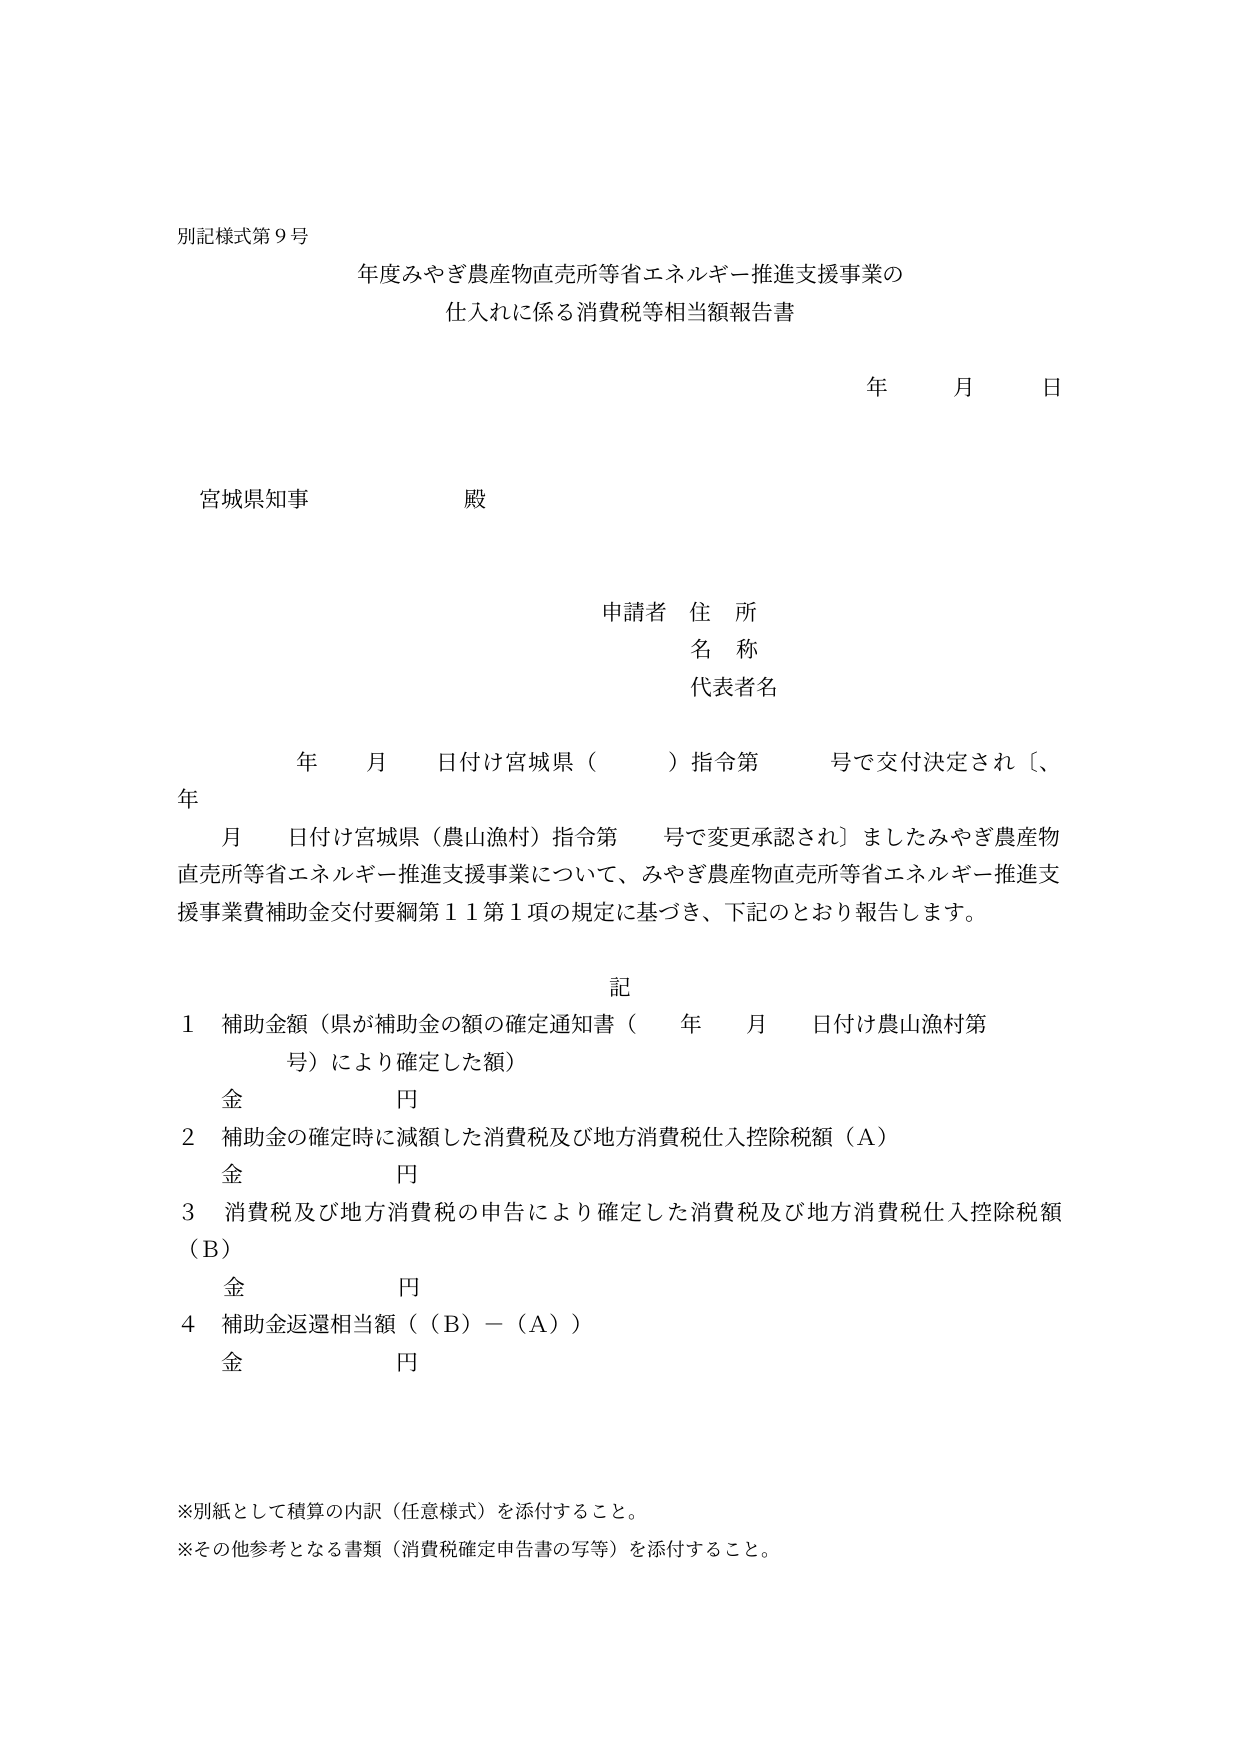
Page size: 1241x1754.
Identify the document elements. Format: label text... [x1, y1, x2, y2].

text ４ 補助金返還相当額（（Ｂ）－（Ａ）） [177, 1304, 1063, 1342]
text １ 補助金額（県が補助金の額の確定通知書（ 年 月 日付け農山漁村第 [177, 1004, 1063, 1042]
text 申請者 住所 [177, 592, 1063, 629]
text 月 日付け宮城県（農山漁村）指令第 号で変更承認され〕ましたみやぎ農産物直売所等省エネルギー推進支援事業について、みやぎ農産物直売所等省エネルギー推進支援事業費補助金交付要綱第１１第１項の規定に基づき、下記のとおり報告します。 [177, 817, 1063, 929]
text ３ 消費税及び地方消費税の申告により確定した消費税及び地方消費税仕入控除税額（Ｂ） [177, 1192, 1063, 1267]
text 名称 [177, 629, 1063, 667]
text 金 円 [177, 1342, 1063, 1379]
text 記 [177, 967, 1063, 1004]
text 金 円 [177, 1154, 1063, 1192]
text ２ 補助金の確定時に減額した消費税及び地方消費税仕入控除税額（Ａ） [177, 1117, 1063, 1154]
text ※その他参考となる書類（消費税確定申告書の写等）を添付すること。 [177, 1529, 1063, 1567]
text 年度みやぎ農産物直売所等省エネルギー推進支援事業の [177, 254, 1063, 292]
text 別記様式第９号 [177, 217, 1063, 254]
text 宮城県知事 殿 [177, 479, 1063, 517]
text 号）により確定した額） [221, 1042, 1063, 1079]
text 代表者名 [177, 667, 1063, 704]
text 年 月 日 [177, 367, 1063, 404]
text 年 月 日付け宮城県（ ）指令第 号で交付決定され〔、 年 [177, 742, 1063, 817]
text 仕入れに係る消費税等相当額報告書 [177, 292, 1063, 329]
text ※別紙として積算の内訳（任意様式）を添付すること。 [177, 1492, 1063, 1529]
text 金 円 [177, 1267, 1063, 1304]
text 金 円 [221, 1079, 1063, 1117]
